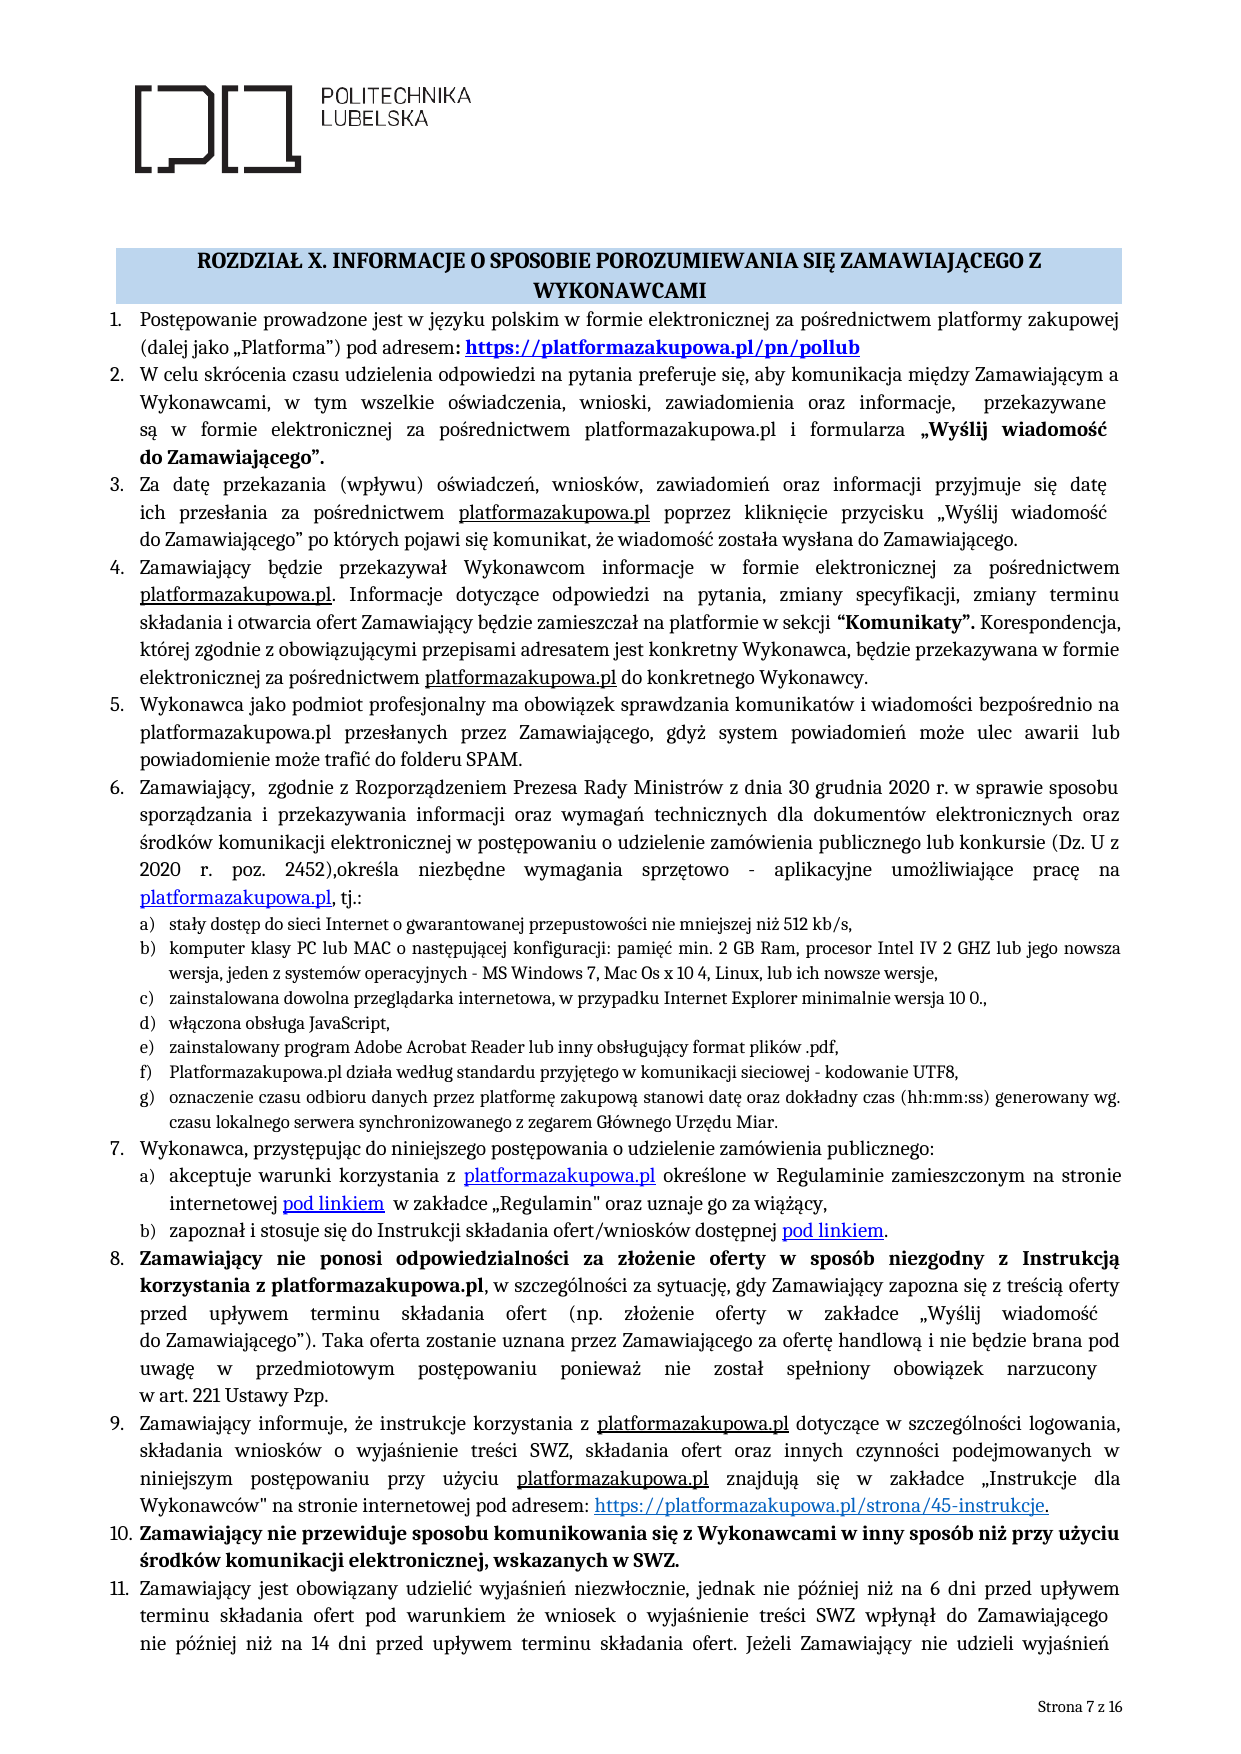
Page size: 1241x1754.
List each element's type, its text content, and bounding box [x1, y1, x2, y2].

list Za datę przekazania (wpływu) oświadczeń, wniosków, zawiadomień oraz informacji przyjmuje się datę ich przesłania za pośrednictwem platformazakupowa.pl poprzez kliknięcie przycisku „Wyślij wiadomość do Zamawiającego” po których pojawi się komunikat, że wiadomość została wysłana do Zamawiającego. [110, 473, 1121, 552]
list włączona obsługa JavaScript, [139, 1012, 1122, 1034]
list zainstalowany program Adobe Acrobat Reader lub inny obsługujący format plików .pdf, [139, 1037, 1122, 1059]
list Platformazakupowa.pl działa według standardu przyjętego w komunikacji sieciowej - kodowanie UTF8, [139, 1062, 1122, 1083]
list Zamawiający informuje, że instrukcje korzystania z platformazakupowa.pl dotyczące w szczególności logowania, składania wniosków o wyjaśnienie treści SWZ, składania ofert oraz innych czynności podejmowanych w niniejszym postępowaniu przy użyciu platformazakupowa.pl znajdują się w zakładce „Instrukcje dla Wykonawców" na stronie internetowej pod adresem: https://platformazakupowa.pl/strona/45-instrukcje. [110, 1411, 1121, 1518]
list Zamawiający nie przewiduje sposobu komunikowania się z Wykonawcami w inny sposób niż przy użyciu środków komunikacji elektronicznej, wskazanych w SWZ. [110, 1521, 1121, 1573]
list Zamawiający, zgodnie z Rozporządzeniem Prezesa Rady Ministrów z dnia 30 grudnia 2020 r. w sprawie sposobu sporządzania i przekazywania informacji oraz wymagań technicznych dla dokumentów elektronicznych oraz środków komunikacji elektronicznej w postępowaniu o udzielenie zamówienia publicznego lub konkursie (Dz. U z 2020 r. poz. 2452),określa niezbędne wymagania sprzętowo - aplikacyjne umożliwiające pracę na platformazakupowa.pl, tj.: [110, 776, 1121, 909]
picture [444, 87, 471, 103]
list Zamawiający będzie przekazywał Wykonawcom informacje w formie elektronicznej za pośrednictwem platformazakupowa.pl. Informacje dotyczące odpowiedzi na pytania, zmiany specyfikacji, zmiany terminu składania i otwarcia ofert Zamawiający będzie zamieszczał na platformie w sekcji “Komunikaty”. Korespondencja, której zgodnie z obowiązującymi przepisami adresatem jest konkretny Wykonawca, będzie przekazywana w formie elektronicznej za pośrednictwem platformazakupowa.pl do konkretnego Wykonawcy. [110, 556, 1121, 689]
picture [350, 87, 406, 104]
list Postępowanie prowadzone jest w języku polskim w formie elektronicznej za pośrednictwem platformy zakupowej (dalej jako „Platforma”) pod adresem: https://platformazakupowa.pl/pn/pollub [110, 308, 1121, 359]
list Zamawiający nie ponosi odpowiedzialności za złożenie oferty w sposób niezgodny z Instrukcją korzystania z platformazakupowa.pl, w szczególności za sytuację, gdy Zamawiający zapozna się z treścią oferty przed upływem terminu składania ofert (np. złożenie oferty w zakładce „Wyślij wiadomość do Zamawiającego”). Taka oferta zostanie uznana przez Zamawiającego za ofertę handlową i nie będzie brana pod uwagę w przedmiotowym postępowaniu ponieważ nie został spełniony obowiązek narzucony w art. 221 Ustawy Pzp. [110, 1246, 1121, 1408]
subtitle ROZDZIAŁ X. INFORMACJE O SPOSOBIE POROZUMIEWANIA SIĘ ZAMAWIAJĄCEGO Z WYKONAWCAMI [116, 248, 1122, 304]
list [110, 1576, 1121, 1655]
list zapoznał i stosuje się do Instrukcji składania ofert/wniosków dostępnej pod linkiem. [139, 1219, 1122, 1243]
picture [349, 110, 361, 126]
list zainstalowana dowolna przeglądarka internetowa, w przypadku Internet Explorer minimalnie wersja 10 0., [139, 987, 1122, 1009]
list oznaczenie czasu odbioru danych przez platformę zakupową stanowi datę oraz dokładny czas (hh:mm:ss) generowany wg. czasu lokalnego serwera synchronizowanego z zegarem Głównego Urzędu Miar. [139, 1087, 1122, 1133]
list W celu skrócenia czasu udzielenia odpowiedzi na pytania preferuje się, aby komunikacja między Zamawiającym a Wykonawcami, w tym wszelkie oświadczenia, wnioski, zawiadomienia oraz informacje, przekazywane są w formie elektronicznej za pośrednictwem platformazakupowa.pl i formularza „Wyślij wiadomość do Zamawiającego”. [110, 363, 1121, 469]
picture [402, 110, 428, 126]
picture [423, 87, 435, 103]
list stały dostęp do sieci Internet o gwarantowanej przepustowości nie mniejszej niż 512 kb/s, [139, 913, 1122, 935]
list Wykonawca jako podmiot profesjonalny ma obowiązek sprawdzania komunikatów i wiadomości bezpośrednio na platformazakupowa.pl przesłanych przez Zamawiającego, gdyż system powiadomień może ulec awarii lub powiadomienie może trafić do folderu SPAM. [110, 693, 1121, 772]
list Wykonawca, przystępując do niniejszego postępowania o udzielenie zamówienia publicznego: [110, 1136, 1121, 1160]
picture [408, 87, 420, 103]
picture [376, 110, 399, 126]
list akceptuje warunki korzystania z platformazakupowa.pl określone w Regulaminie zamieszczonym na stronie internetowej pod linkiem w zakładce „Regulamin" oraz uznaje go za wiążący, [139, 1164, 1122, 1215]
picture [322, 87, 348, 104]
picture [322, 110, 346, 126]
list komputer klasy PC lub MAC o następującej konfiguracji: pamięć min. 2 GB Ram, procesor Intel IV 2 GHZ lub jego nowsza wersja, jeden z systemów operacyjnych - MS Windows 7, Mac Os x 10 4, Linux, lub ich nowsze wersje, [139, 938, 1122, 984]
